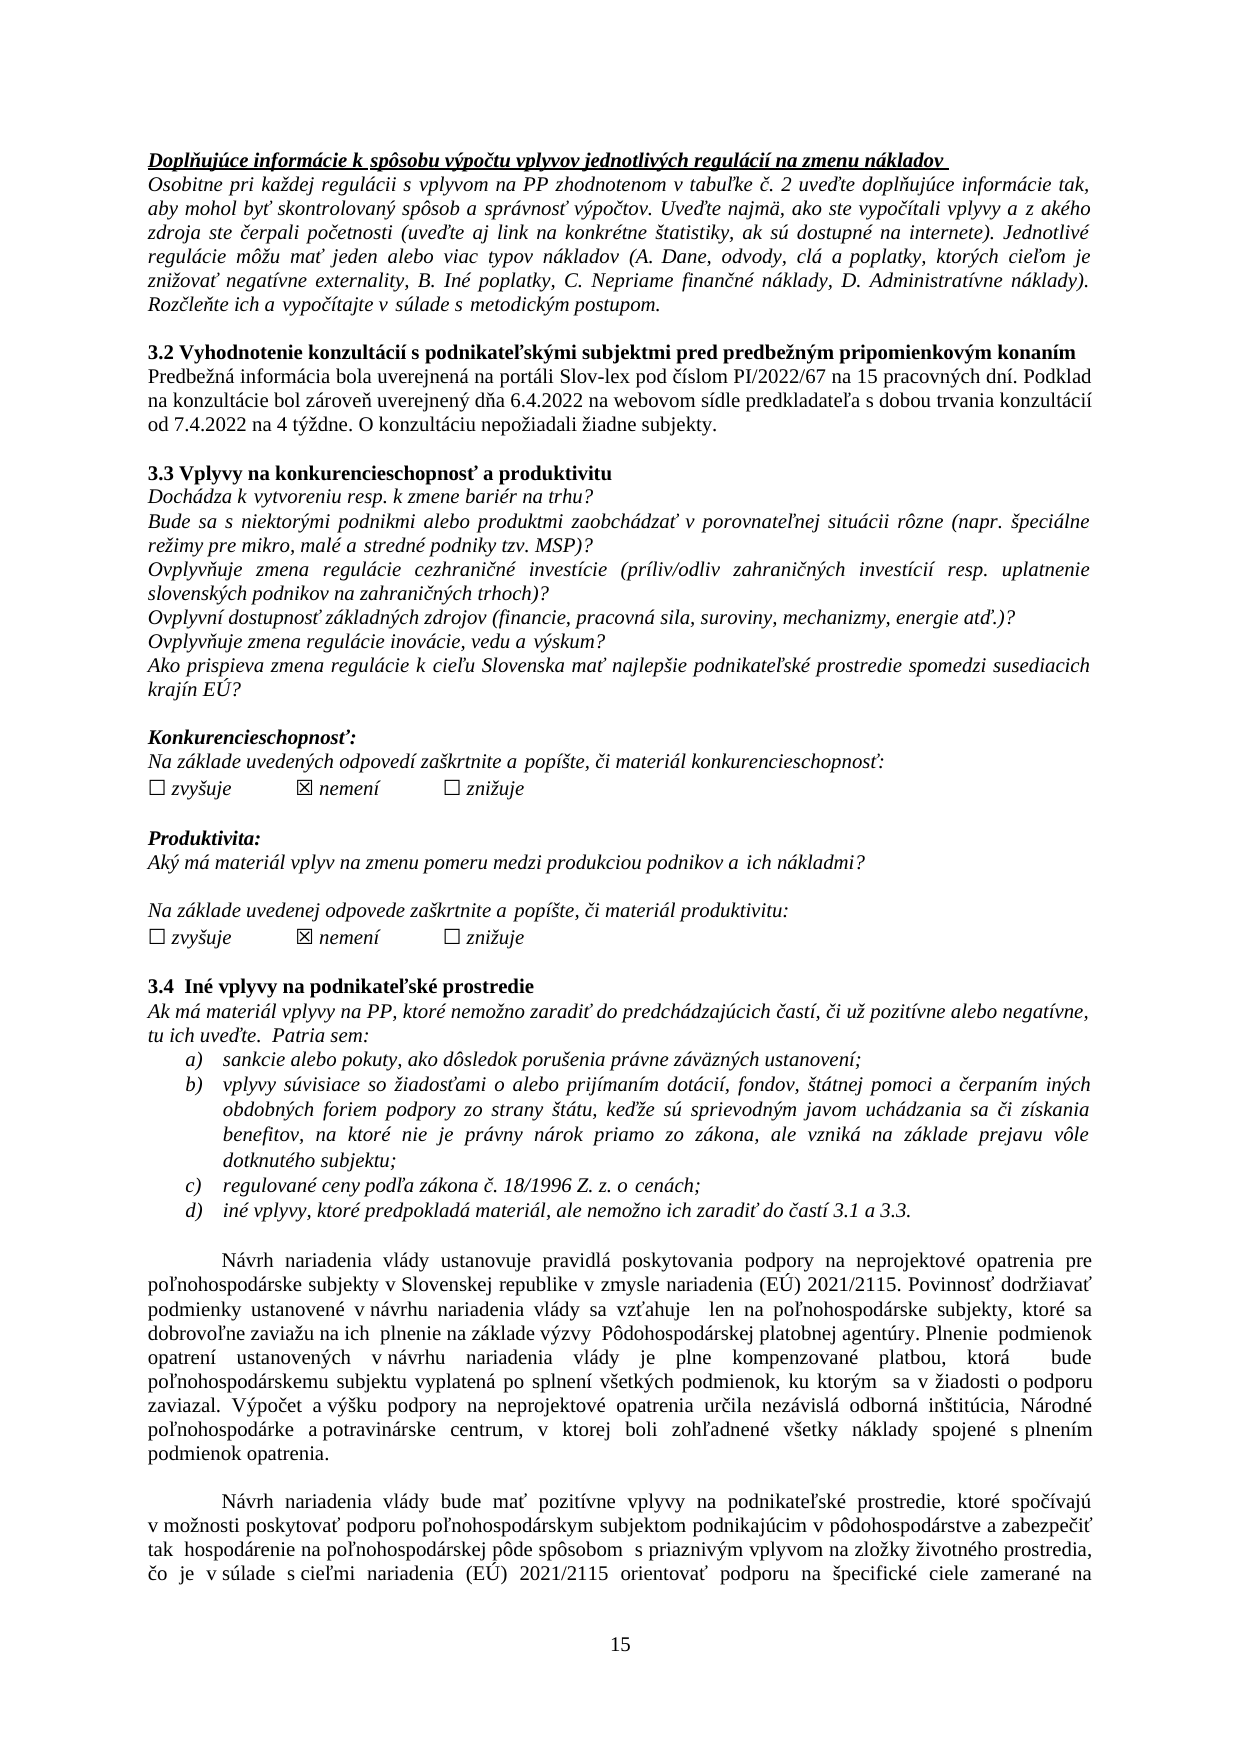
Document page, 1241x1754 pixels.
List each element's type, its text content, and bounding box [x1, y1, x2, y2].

text Bude sa s niektorými podnikmi alebo produktmi zaobchádzať v porovnateľnej situácii rôzne (napr. špeciálne režimy pre mikro, malé a stredné podniky tzv. MSP)? [148, 508, 1093, 557]
text Ovplyvňuje zmena regulácie inovácie, vedu a výskum? [148, 629, 1093, 653]
text Ovplyvní dostupnosť základných zdrojov (financie, pracovná sila, suroviny, mechanizmy, energie atď.)? [148, 605, 1093, 629]
text Aký má materiál vplyv na zmenu pomeru medzi produkciou podnikov a ich nákladmi? [148, 850, 1093, 874]
text 3.4 Iné vplyvy na podnikateľské prostredie [148, 974, 1093, 998]
text Ako prispieva zmena regulácie k cieľu Slovenska mať najlepšie podnikateľské prostredie spomedzi susediacich krajín EÚ? [148, 653, 1093, 701]
text 3.2 Vyhodnotenie konzultácií s podnikateľskými subjektmi pred predbežným pripomienkovým konaním [148, 340, 1093, 364]
text zvyšuje nemení znižuje [148, 922, 1093, 950]
text Na základe uvedenej odpovede zaškrtnite a popíšte, či materiál produktivitu: [148, 898, 1093, 922]
text zvyšuje nemení znižuje [148, 773, 1093, 802]
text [148, 1489, 1093, 1585]
text Dochádza k vytvoreniu resp. k zmene bariér na trhu? [148, 484, 1093, 508]
text Predbežná informácia bola uverejnená na portáli Slov-lex pod číslom PI/2022/67 na 15 pracovných dní. Podklad na konzultácie bol zároveň uverejnený dňa 6.4.2022 na webovom sídle predkladateľa s dobou trvania konzultácií od 7.4.2022 na 4 týždne. O konzultáciu nepožiadali žiadne subjekty. [148, 364, 1093, 436]
text Osobitne pri každej regulácii s vplyvom na PP zhodnotenom v tabuľke č. 2 uveďte doplňujúce informácie tak, aby mohol byť skontrolovaný spôsob a správnosť výpočtov. Uveďte najmä, ako ste vypočítali vplyvy a z akého zdroja ste čerpali početnosti (uveďte aj link na konkrétne štatistiky, ak sú dostupné na internete). Jednotlivé regulácie môžu mať jeden alebo viac typov nákladov (A. Dane, odvody, clá a poplatky, ktorých cieľom je znižovať negatívne externality, B. Iné poplatky, C. Nepriame finančné náklady, D. Administratívne náklady). Rozčleňte ich a vypočítajte v súlade s metodickým postupom. [148, 172, 1093, 316]
list vplyvy súvisiace so žiadosťami o alebo prijímaním dotácií, fondov, štátnej pomoci a čerpaním iných obdobných foriem podpory zo strany štátu, keďže sú sprievodným javom uchádzania sa či získania benefitov, na ktoré nie je právny nárok priamo zo zákona, ale vzniká na základe prejavu vôle dotknutého subjektu; [185, 1072, 1093, 1172]
text Ovplyvňuje zmena regulácie cezhraničné investície (príliv/odliv zahraničných investícií resp. uplatnenie slovenských podnikov na zahraničných trhoch)? [148, 557, 1093, 605]
list iné vplyvy, ktoré predpokladá materiál, ale nemožno ich zaradiť do častí 3.1 a 3.3. [185, 1198, 1093, 1222]
list sankcie alebo pokuty, ako dôsledok porušenia právne záväzných ustanovení; [185, 1047, 1093, 1071]
text Na základe uvedených odpovedí zaškrtnite a popíšte, či materiál konkurencieschopnosť: [148, 749, 1093, 773]
text Produktivita: [148, 826, 1093, 850]
text Konkurencieschopnosť: [148, 725, 1093, 749]
text 3.3 Vplyvy na konkurencieschopnosť a produktivitu [148, 460, 1093, 484]
text Doplňujúce informácie k spôsobu výpočtu vplyvov jednotlivých regulácií na zmenu nákladov [148, 148, 1093, 172]
text Ak má materiál vplyvy na PP, ktoré nemožno zaradiť do predchádzajúcich častí, či už pozitívne alebo negatívne, tu ich uveďte. Patria sem: [148, 998, 1093, 1047]
list regulované ceny podľa zákona č. 18/1996 Z. z. o cenách; [185, 1173, 1093, 1197]
text Návrh nariadenia vlády ustanovuje pravidlá poskytovania podpory na neprojektové opatrenia pre poľnohospodárske subjekty v Slovenskej republike v zmysle nariadenia (EÚ) 2021/2115. Povinnosť dodržiavať podmienky ustanovené v návrhu nariadenia vlády sa vzťahuje len na poľnohospodárske subjekty, ktoré sa dobrovoľne zaviažu na ich plnenie na základe výzvy Pôdohospodárskej platobnej agentúry. Plnenie podmienok opatrení ustanovených v návrhu nariadenia vlády je plne kompenzované platbou, ktorá bude poľnohospodárskemu subjektu vyplatená po splnení všetkých podmienok, ku ktorým sa v žiadosti o podporu zaviazal. Výpočet a výšku podpory na neprojektové opatrenia určila nezávislá odborná inštitúcia, Národné poľnohospodárke a potravinárske centrum, v ktorej boli zohľadnené všetky náklady spojené s plnením podmienok opatrenia. [148, 1248, 1093, 1465]
